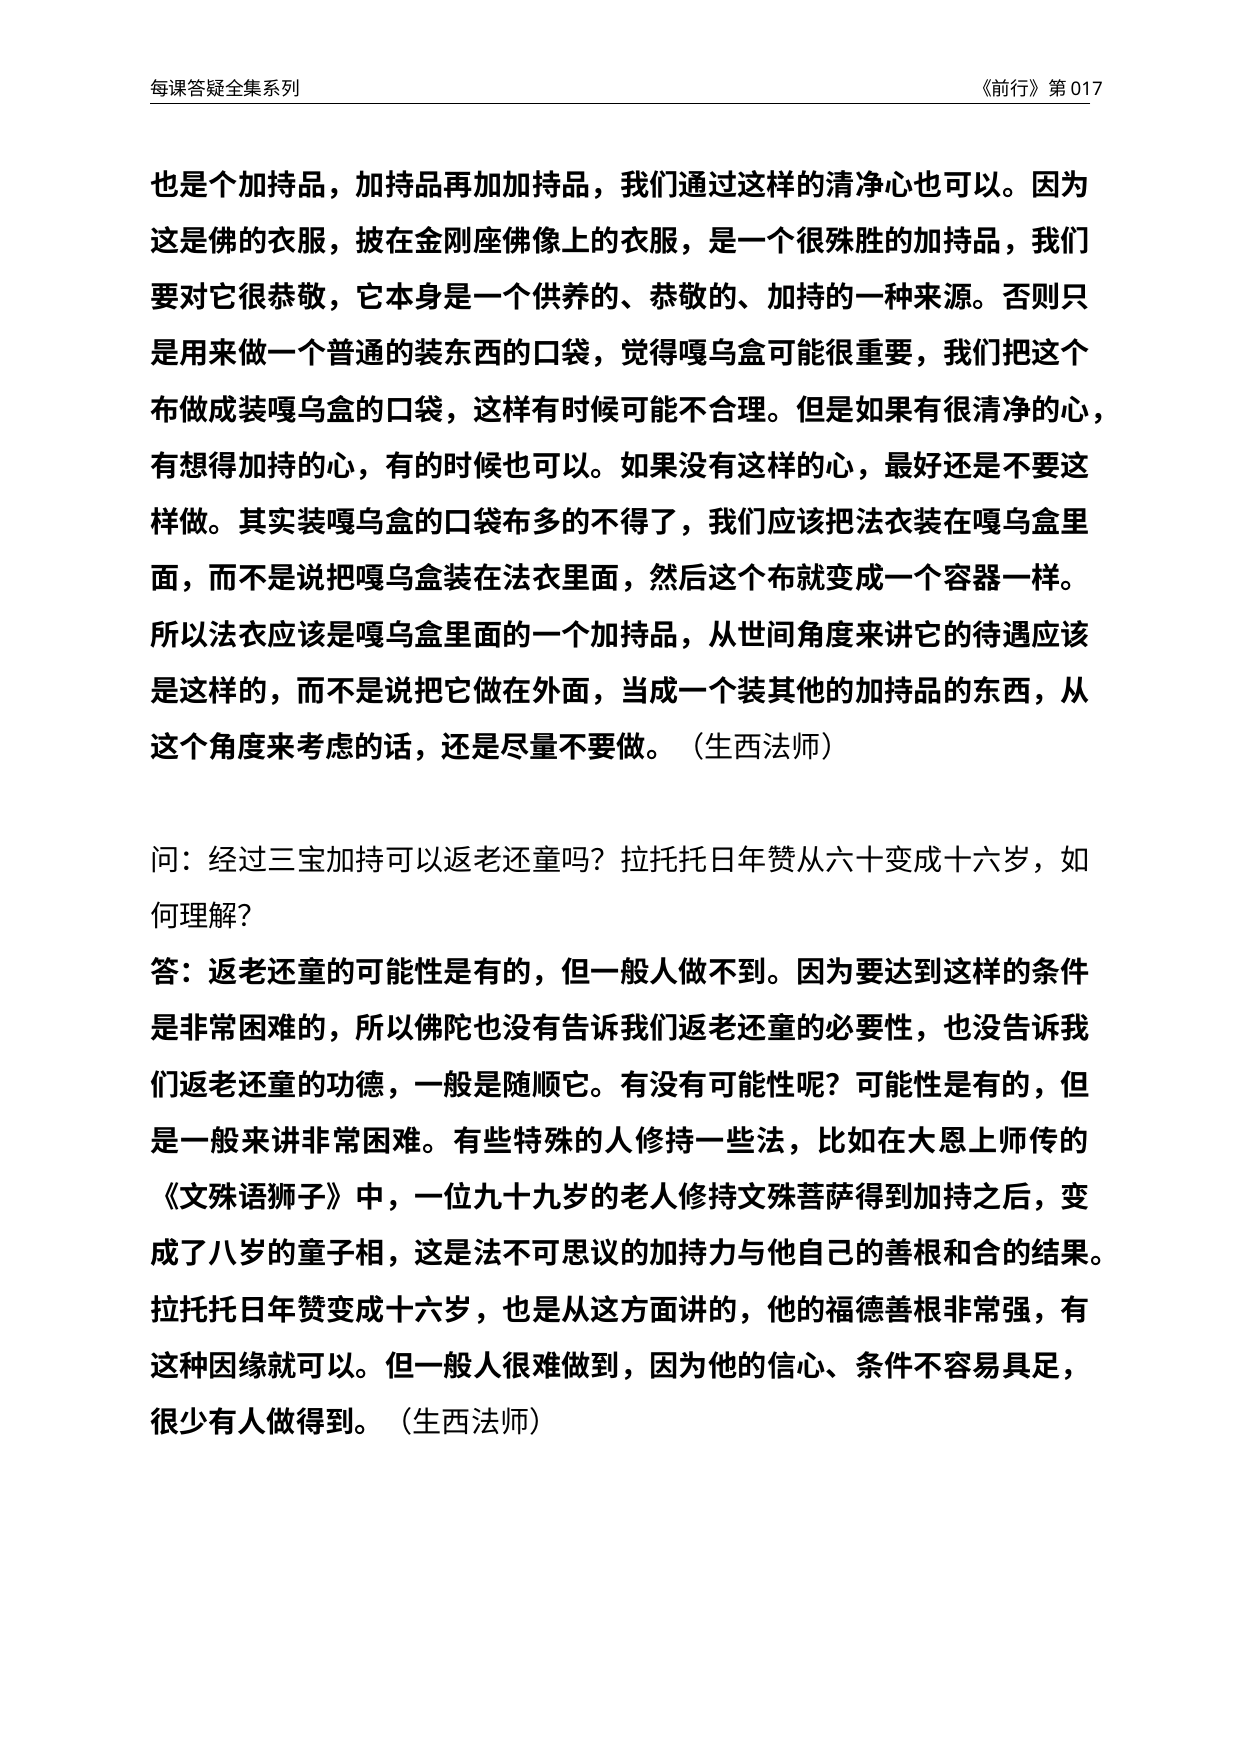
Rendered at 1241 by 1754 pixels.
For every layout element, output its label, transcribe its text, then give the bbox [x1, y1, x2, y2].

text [150, 150, 1090, 769]
text 问：经过三宝加持可以返老还童吗？拉托托日年赞从六十变成十六岁，如何理解？ [150, 825, 1090, 937]
text 答：返老还童的可能性是有的，但一般人做不到。因为要达到这样的条件是非常困难的，所以佛陀也没有告诉我们返老还童的必要性，也没告诉我们返老还童的功德，一般是随顺它。有没有可能性呢？可能性是有的，但是一般来讲非常困难。有些特殊的人修持一些法，比如在大恩上师传的《文殊语狮子》中，一位九十九岁的老人修持文殊菩萨得到加持之后，变成了八岁的童子相，这是法不可思议的加持力与他自己的善根和合的结果。拉托托日年赞变成十六岁，也是从这方面讲的，他的福德善根非常强，有这种因缘就可以。但一般人很难做到，因为他的信心、条件不容易具足，很少有人做得到。（生西法师） [150, 937, 1090, 1444]
